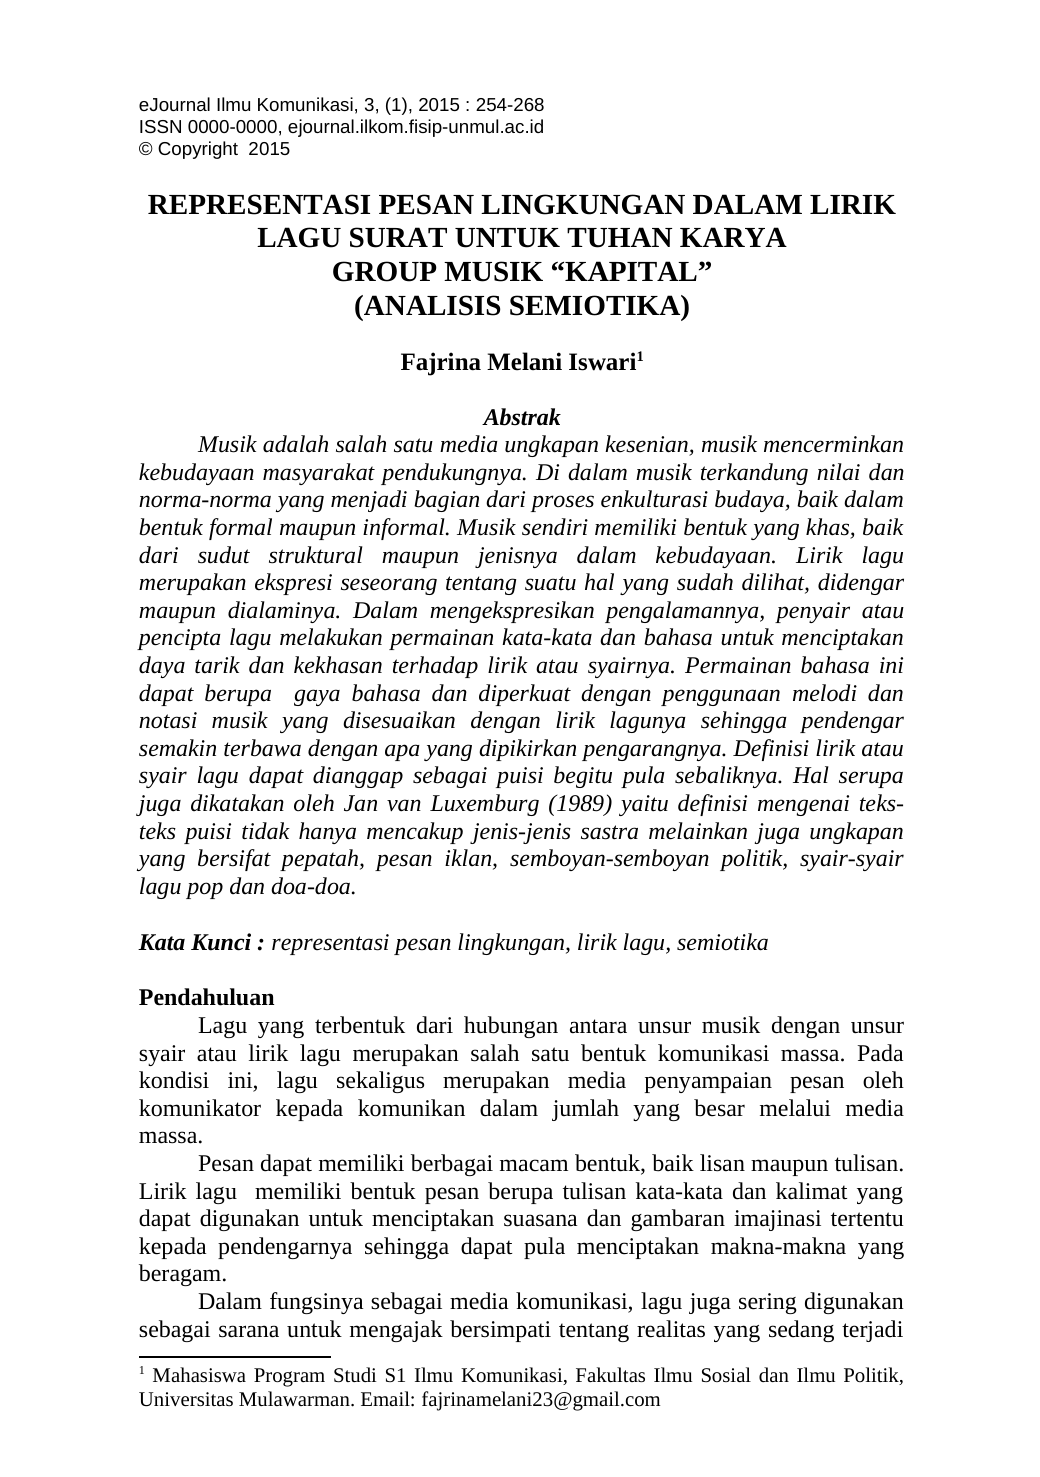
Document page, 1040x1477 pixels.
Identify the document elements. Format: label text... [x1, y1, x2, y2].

text Kata Kunci : representasi pesan lingkungan, lirik lagu, semiotika [139, 928, 905, 956]
text Fajrina Melani Iswari [139, 347, 905, 376]
text (ANALISIS SEMIOTIKA) [139, 288, 905, 321]
text Lagu yang terbentuk dari hubungan antara unsur musik dengan unsur syair atau lirik lagu merupakan salah satu bentuk komunikasi massa. Pada kondisi ini, lagu sekaligus merupakan media penyampaian pesan oleh komunikator kepada komunikan dalam jumlah yang besar melalui media massa. [139, 1011, 905, 1149]
text Pesan dapat memiliki berbagai macam bentuk, baik lisan maupun tulisan. Lirik lagu memiliki bentuk pesan berupa tulisan kata-kata dan kalimat yang dapat digunakan untuk menciptakan suasana dan gambaran imajinasi tertentu kepada pendengarnya sehingga dapat pula menciptakan makna-makna yang beragam. [139, 1149, 905, 1287]
table_header eJournal Ilmu Komunikasi, 3, (1), 2015 : 254-268 ISSN 0000-0000, ejournal.ilkom.fisip-unmul.ac.id © Copyright 2015 [128, 94, 940, 159]
text Musik adalah salah satu media ungkapan kesenian, musik mencerminkan kebudayaan masyarakat pendukungnya. Di dalam musik terkandung nilai dan norma-norma yang menjadi bagian dari proses enkulturasi budaya, baik dalam bentuk formal maupun informal. Musik sendiri memiliki bentuk yang khas, baik dari sudut struktural maupun jenisnya dalam kebudayaan. Lirik lagu merupakan ekspresi seseorang tentang suatu hal yang sudah dilihat, didengar maupun dialaminya. Dalam mengekspresikan pengalamannya, penyair atau pencipta lagu melakukan permainan kata-kata dan bahasa untuk menciptakan daya tarik dan kekhasan terhadap lirik atau syairnya. Permainan bahasa ini dapat berupa gaya bahasa dan diperkuat dengan penggunaan melodi dan notasi musik yang disesuaikan dengan lirik lagunya sehingga pendengar semakin terbawa dengan apa yang dipikirkan pengarangnya. Definisi lirik atau syair lagu dapat dianggap sebagai puisi begitu pula sebaliknya. Hal serupa juga dikatakan oleh Jan van Luxemburg (1989) yaitu definisi mengenai teks-teks puisi tidak hanya mencakup jenis-jenis sastra melainkan juga ungkapan yang bersifat pepatah, pesan iklan, semboyan-semboyan politik, syair-syair lagu pop dan doa-doa. [139, 430, 905, 899]
text REPRESENTASI PESAN LINGKUNGAN DALAM LIRIK LAGU SURAT UNTUK TUHAN KARYA [139, 187, 905, 254]
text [139, 1287, 905, 1342]
text GROUP MUSIK “KAPITAL” [139, 254, 905, 288]
text Abstrak [139, 403, 905, 430]
text Pendahuluan [139, 983, 905, 1011]
